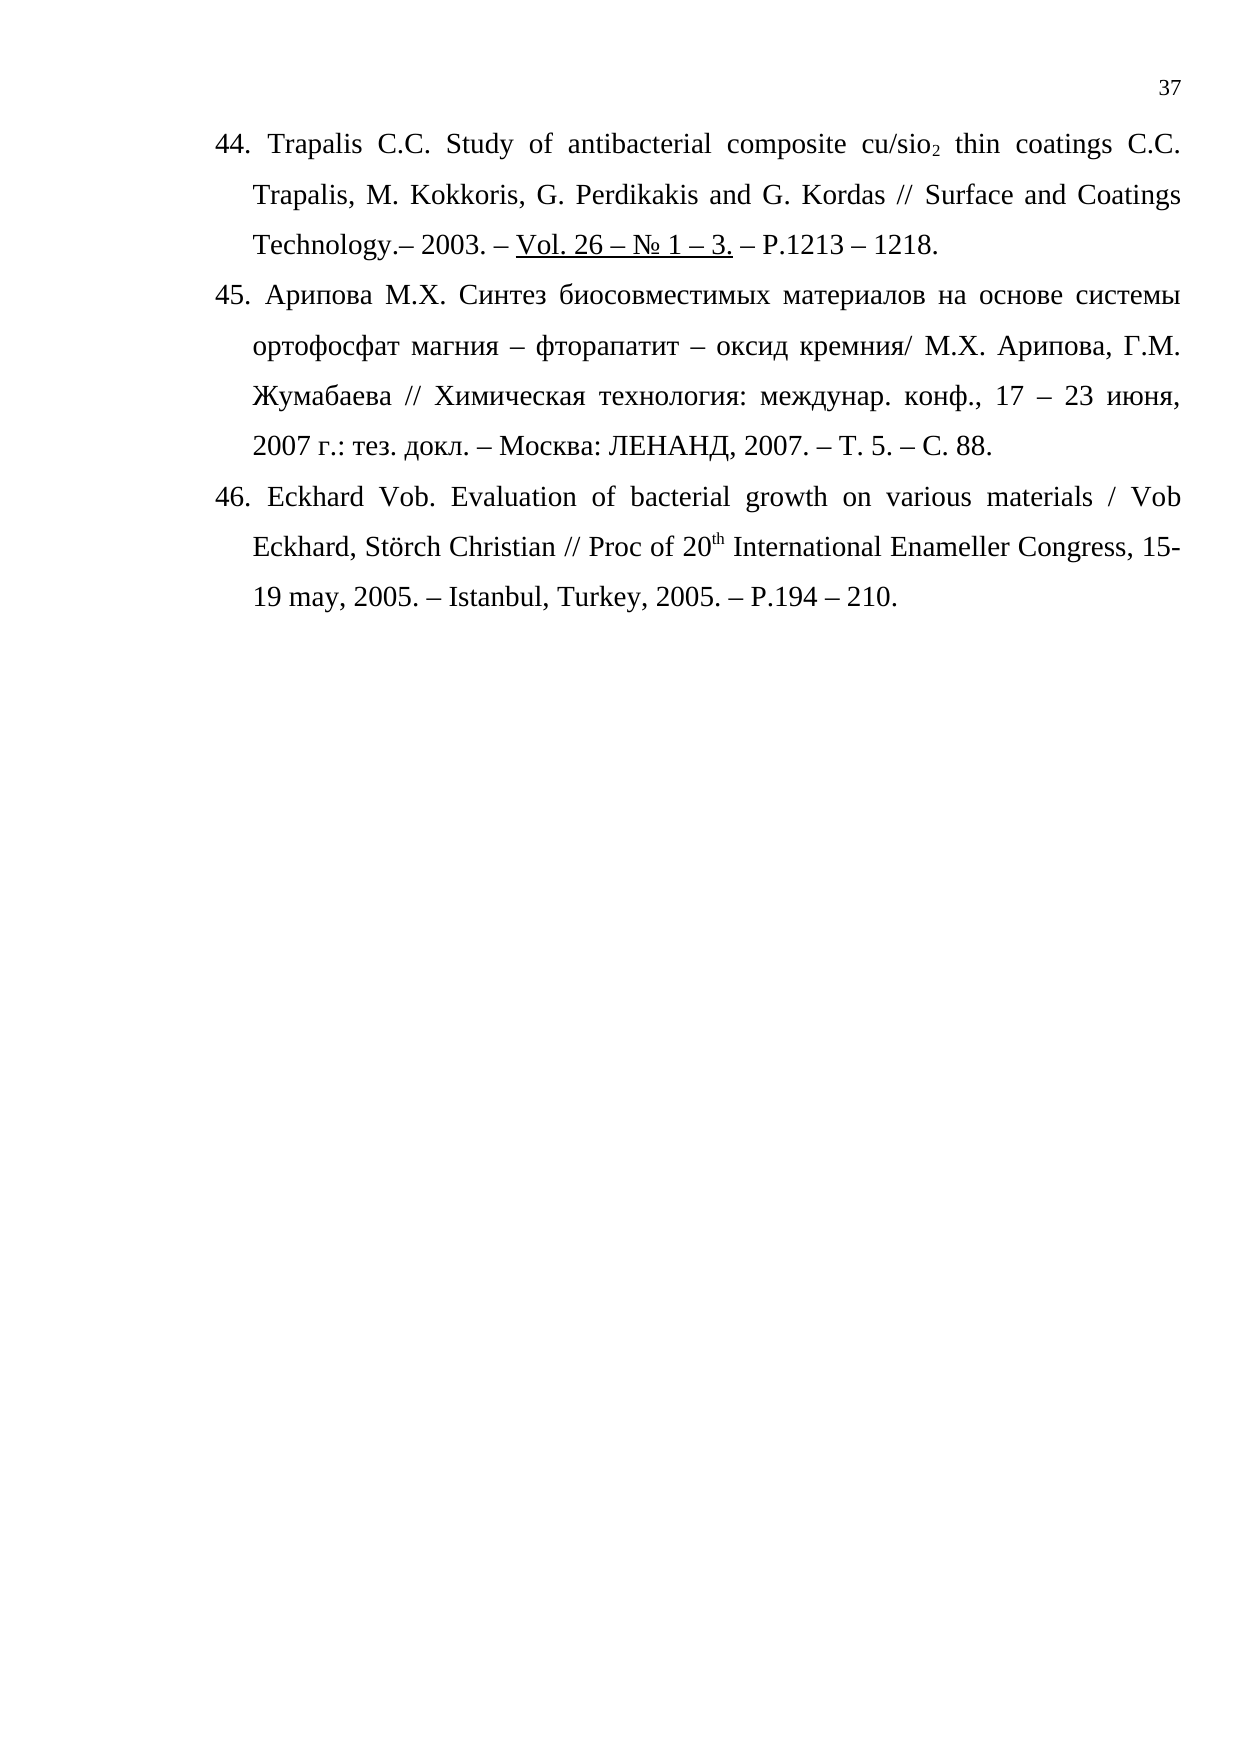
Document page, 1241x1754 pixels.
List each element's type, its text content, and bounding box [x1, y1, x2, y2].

list Trapalis C.C. Study of antibacterial composite cu/sio2 thin coatings C.C. Trapalis, M. Kokkoris, G. Perdikakis and G. Kordas // Surface and Coatings Technology.– 2003. – Vol. 26 – № 1 – 3. – Р.1213 – 1218. [215, 127, 1181, 261]
list Арипова М.X. Синтез биосовместимых материалов на основе системы ортофосфат магния – фторапатит – оксид кремния/ М.X. Арипова, Г.М. Жумабаева // Химическая технология: междунар. конф., 17 – 23 июня, 2007 г.: тез. докл. – Москва: ЛЕНАНД, 2007. – Т. 5. – С. 88. [215, 277, 1181, 462]
list Eckhard Vob. Evaluation of bacterial growth on various materials / Vob Eckhard, Störch Christian // Proc of 20th International Enameller Congress, 15-19 may, 2005. – Istanbul, Turkey, 2005. – Р.194 – 210. [215, 479, 1181, 613]
